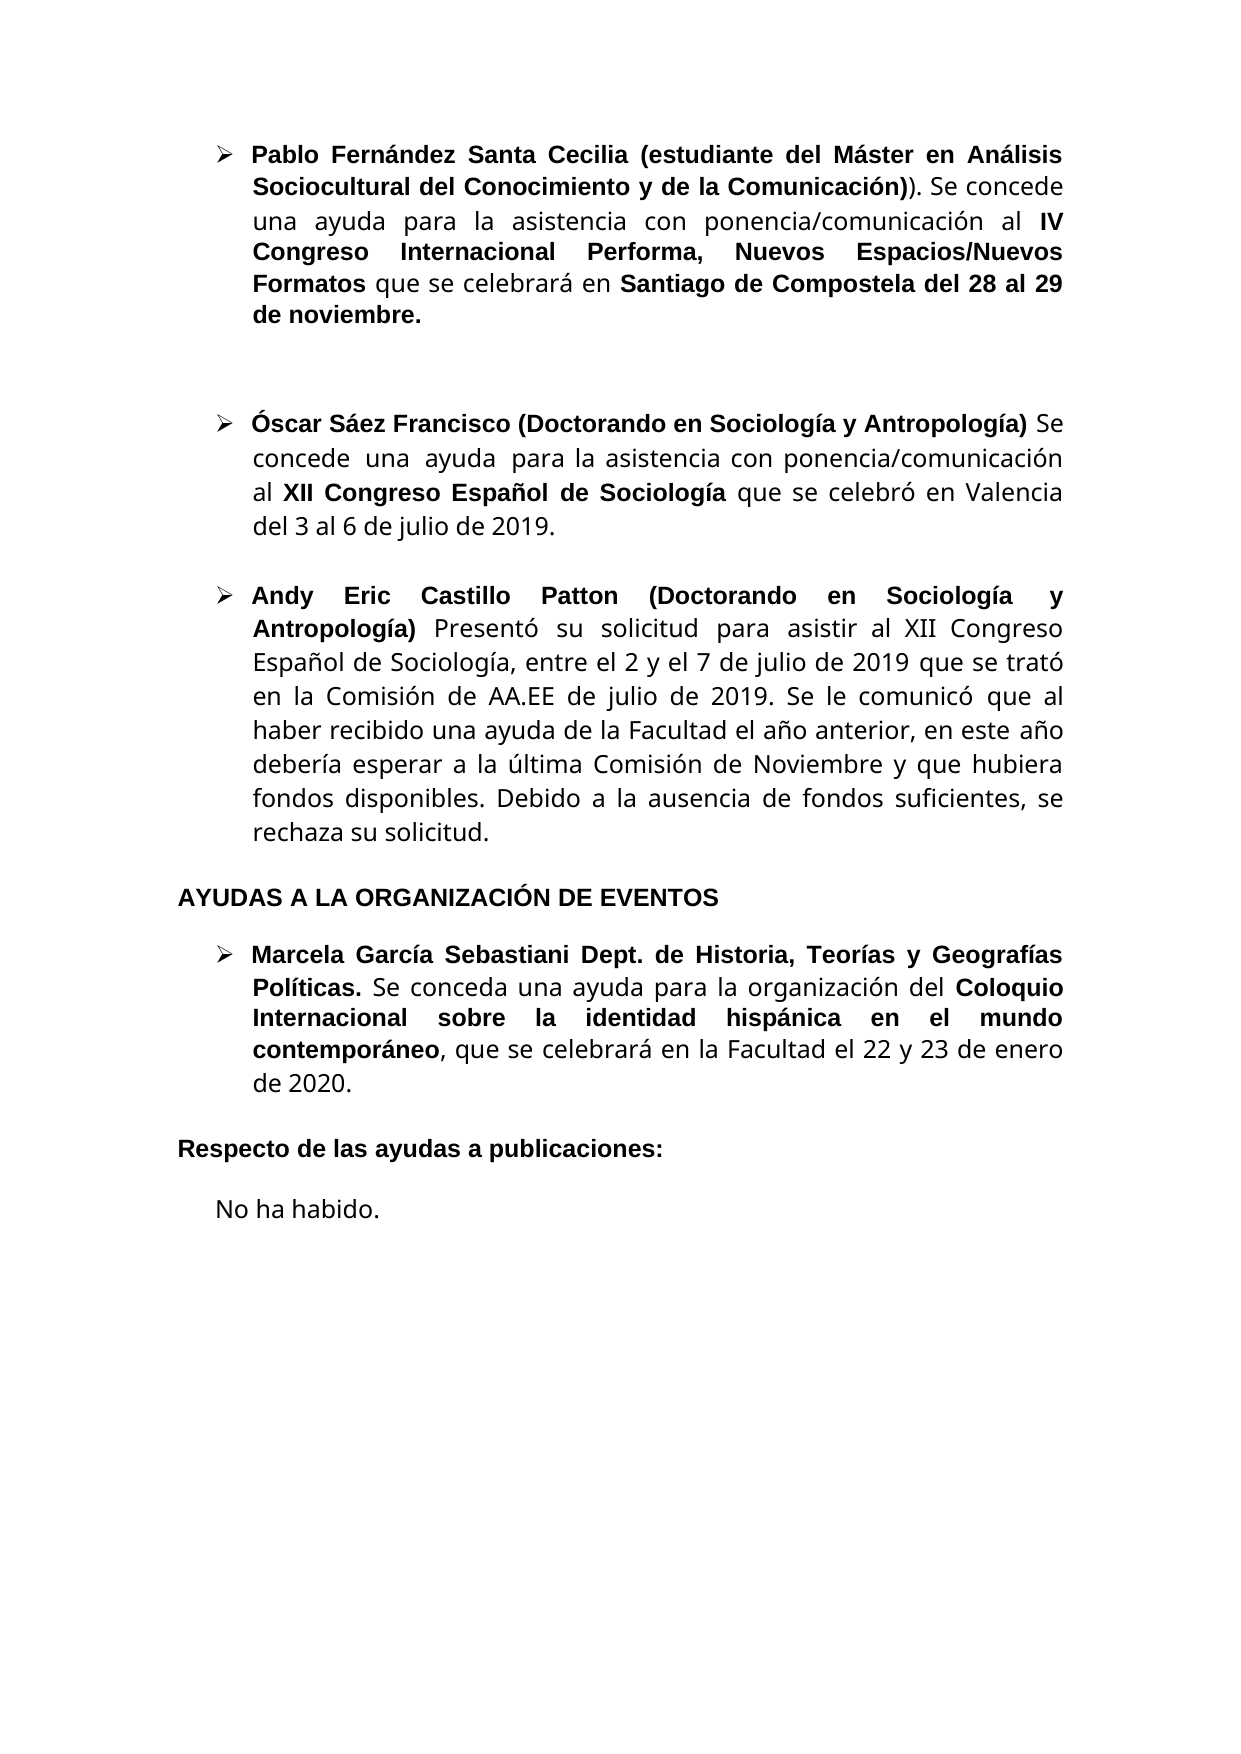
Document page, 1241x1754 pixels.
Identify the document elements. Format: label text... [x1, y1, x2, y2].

list Andy Eric Castillo Patton (Doctorando en Sociología y Antropología) Presentó su solicitud para asistir al XII Congreso Español de Sociología, entre el 2 y el 7 de julio de 2019 que se trató en la Comisión de AA.EE de julio de 2019. Se le comunicó que al haber recibido una ayuda de la Facultad el año anterior, en este año debería esperar a la última Comisión de Noviembre y que hubiera fondos disponibles. Debido a la ausencia de fondos suficientes, se rechaza su solicitud. [215, 581, 1064, 849]
list Óscar Sáez Francisco (Doctorando en Sociología y Antropología) Se concede una ayuda para la asistencia con ponencia/comunicación al XII Congreso Español de Sociología que se celebró en Valencia del 3 al 6 de julio de 2019. [215, 406, 1064, 542]
list Pablo Fernández Santa Cecilia (estudiante del Máster en Análisis Sociocultural del Conocimiento y de la Comunicación)). Se concede una ayuda para la asistencia con ponencia/comunicación al IV Congreso Internacional Performa, Nuevos Espacios/Nuevos Formatos que se celebrará en Santiago de Compostela del 28 al 29 de noviembre. [215, 140, 1064, 329]
subtitle AYUDAS A LA ORGANIZACIÓN DE EVENTOS [177, 883, 1076, 911]
subtitle Respecto de las ayudas a publicaciones: [177, 1134, 1076, 1163]
list Marcela García Sebastiani Dept. de Historia, Teorías y Geografías Políticas. Se conceda una ayuda para la organización del Coloquio Internacional sobre la identidad hispánica en el mundo contemporáneo, que se celebrará en la Facultad el 22 y 23 de enero de 2020. [215, 940, 1064, 1100]
text No ha habido. [215, 1191, 1076, 1225]
